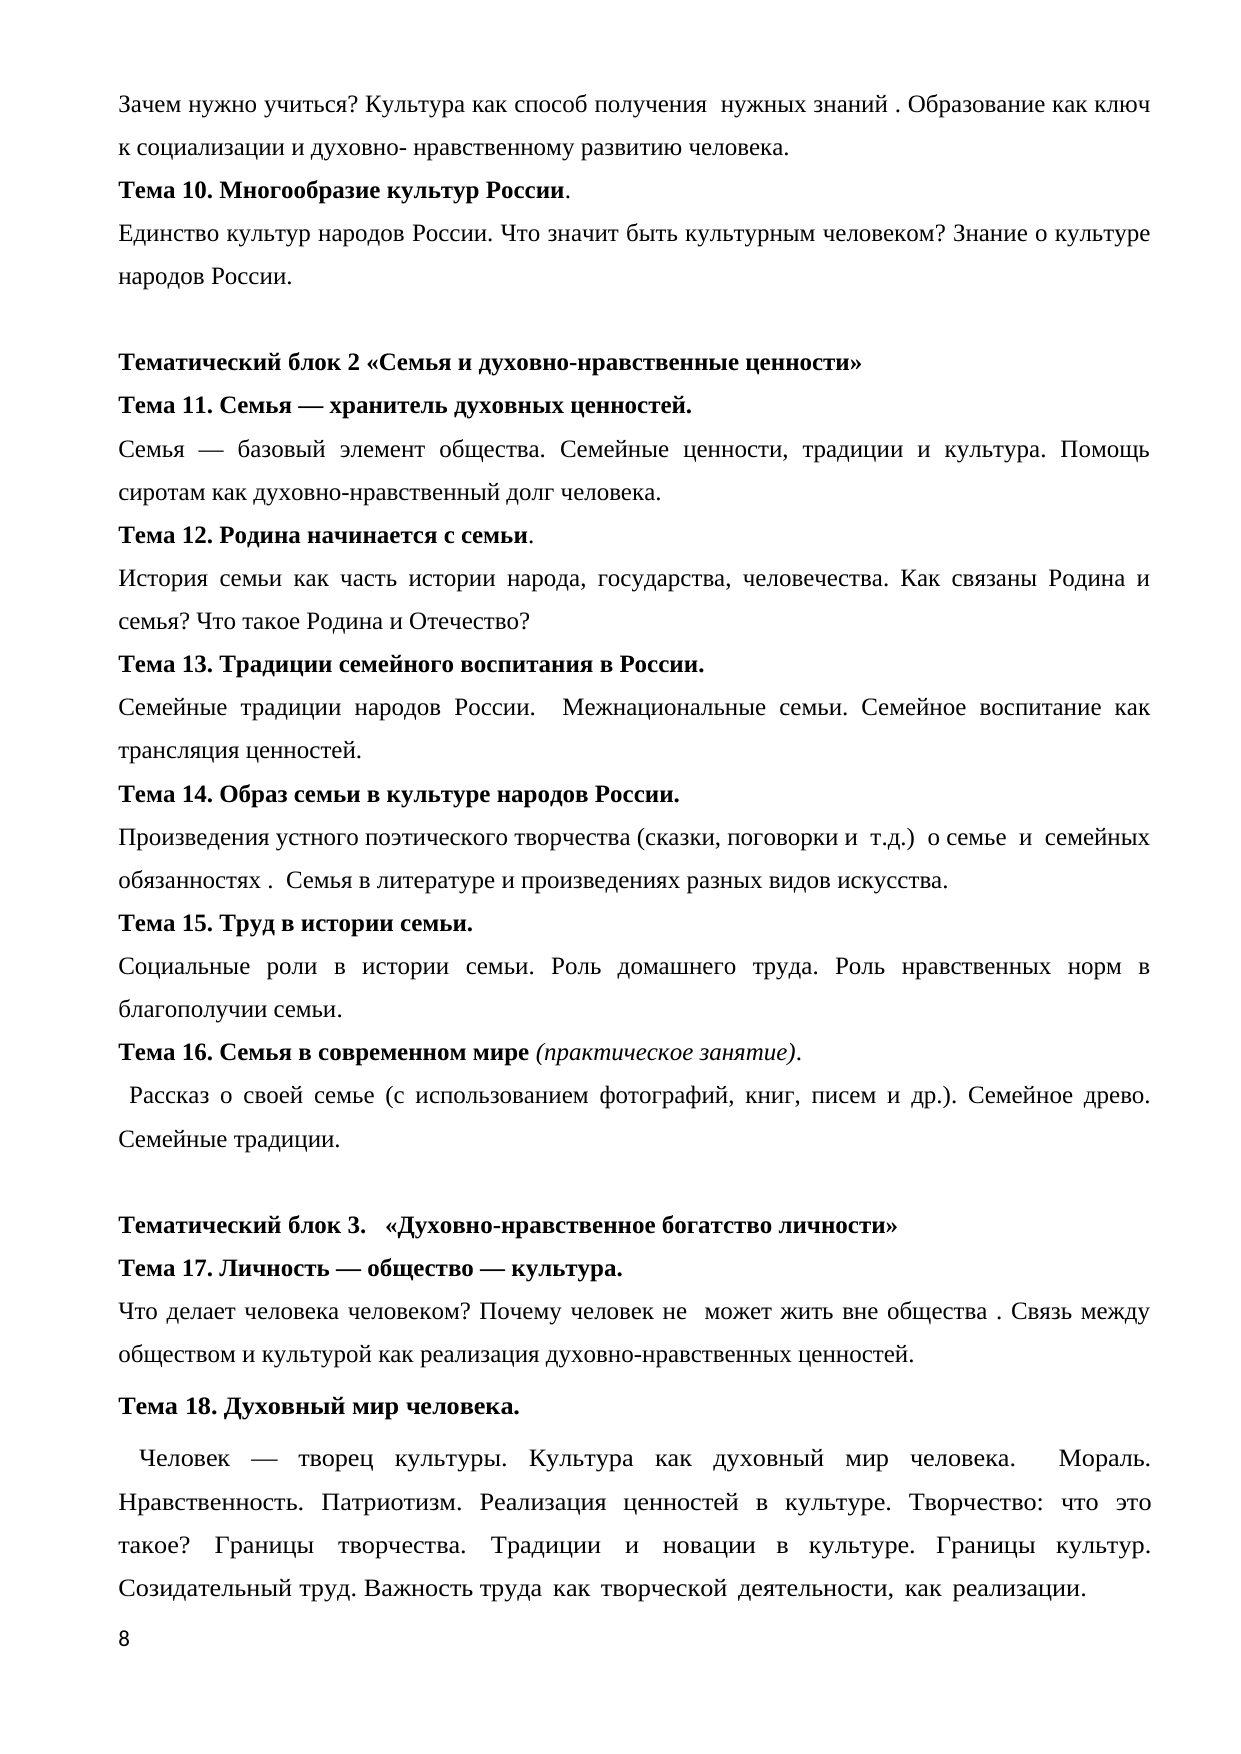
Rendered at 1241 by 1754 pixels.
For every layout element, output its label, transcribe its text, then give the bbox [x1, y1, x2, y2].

text Тематический блок 2 «Семья и духовно-нравственные ценности» [118, 347, 1152, 376]
text Рассказ о своей семье (с использованием фотографий, книг, писем и др.). Семейное древо. Семейные традиции. [118, 1081, 1152, 1152]
text История семьи как часть истории народа, государства, человечества. Как связаны Родина и семья? Что такое Родина и Отечество? [118, 563, 1152, 635]
text Тема 17. Личность — общество — культура. [118, 1253, 1152, 1282]
text Семья — базовый элемент общества. Семейные ценности, традиции и культура. Помощь сиротам как духовно-нравственный долг человека. [118, 434, 1152, 506]
text Единство культур народов России. Что значит быть культурным человеком? Знание о культуре народов России. [118, 218, 1152, 290]
text Человек — творец культуры. Культура как духовный мир человека. Мораль. Нравственность. Патриотизм. Реализация ценностей в культуре. Творчество: что это такое? Границы творчества. Традиции и новации в культуре. Границы культур. Созидательный труд. Важность труда как творческой деятельности, как реализации. [118, 1443, 1152, 1602]
text Тема 16. Семья в современном мире (практическое занятие). [118, 1037, 1152, 1066]
text Зачем нужно учиться? Культура как способ получения нужных знаний . Образование как ключ к социализации и духовно- нравственному развитию человека. [118, 89, 1152, 161]
text Тема 18. Духовный мир человека. [118, 1391, 1152, 1420]
text Тема 11. Семья — хранитель духовных ценностей. [118, 391, 1152, 419]
text Что делает человека человеком? Почему человек не может жить вне общества . Связь между обществом и культурой как реализация духовно-нравственных ценностей. [118, 1296, 1152, 1368]
text Тема 15. Труд в истории семьи. [118, 908, 1152, 937]
text Тема 14. Образ семьи в культуре народов России. [118, 779, 1152, 807]
text Тема 12. Родина начинается с семьи. [118, 520, 1152, 549]
text Тематический блок 3. «Духовно-нравственное богатство личности» [118, 1210, 1152, 1239]
text Произведения устного поэтического творчества (сказки, поговорки и т.д.) о семье и семейных обязанностях . Семья в литературе и произведениях разных видов искусства. [118, 822, 1152, 894]
text Тема 13. Традиции семейного воспитания в России. [118, 649, 1152, 678]
text Семейные традиции народов России. Межнациональные семьи. Семейное воспитание как трансляция ценностей. [118, 692, 1152, 764]
text Тема 10. Многообразие культур России. [118, 175, 1152, 204]
text Социальные роли в истории семьи. Роль домашнего труда. Роль нравственных норм в благополучии семьи. [118, 951, 1152, 1023]
